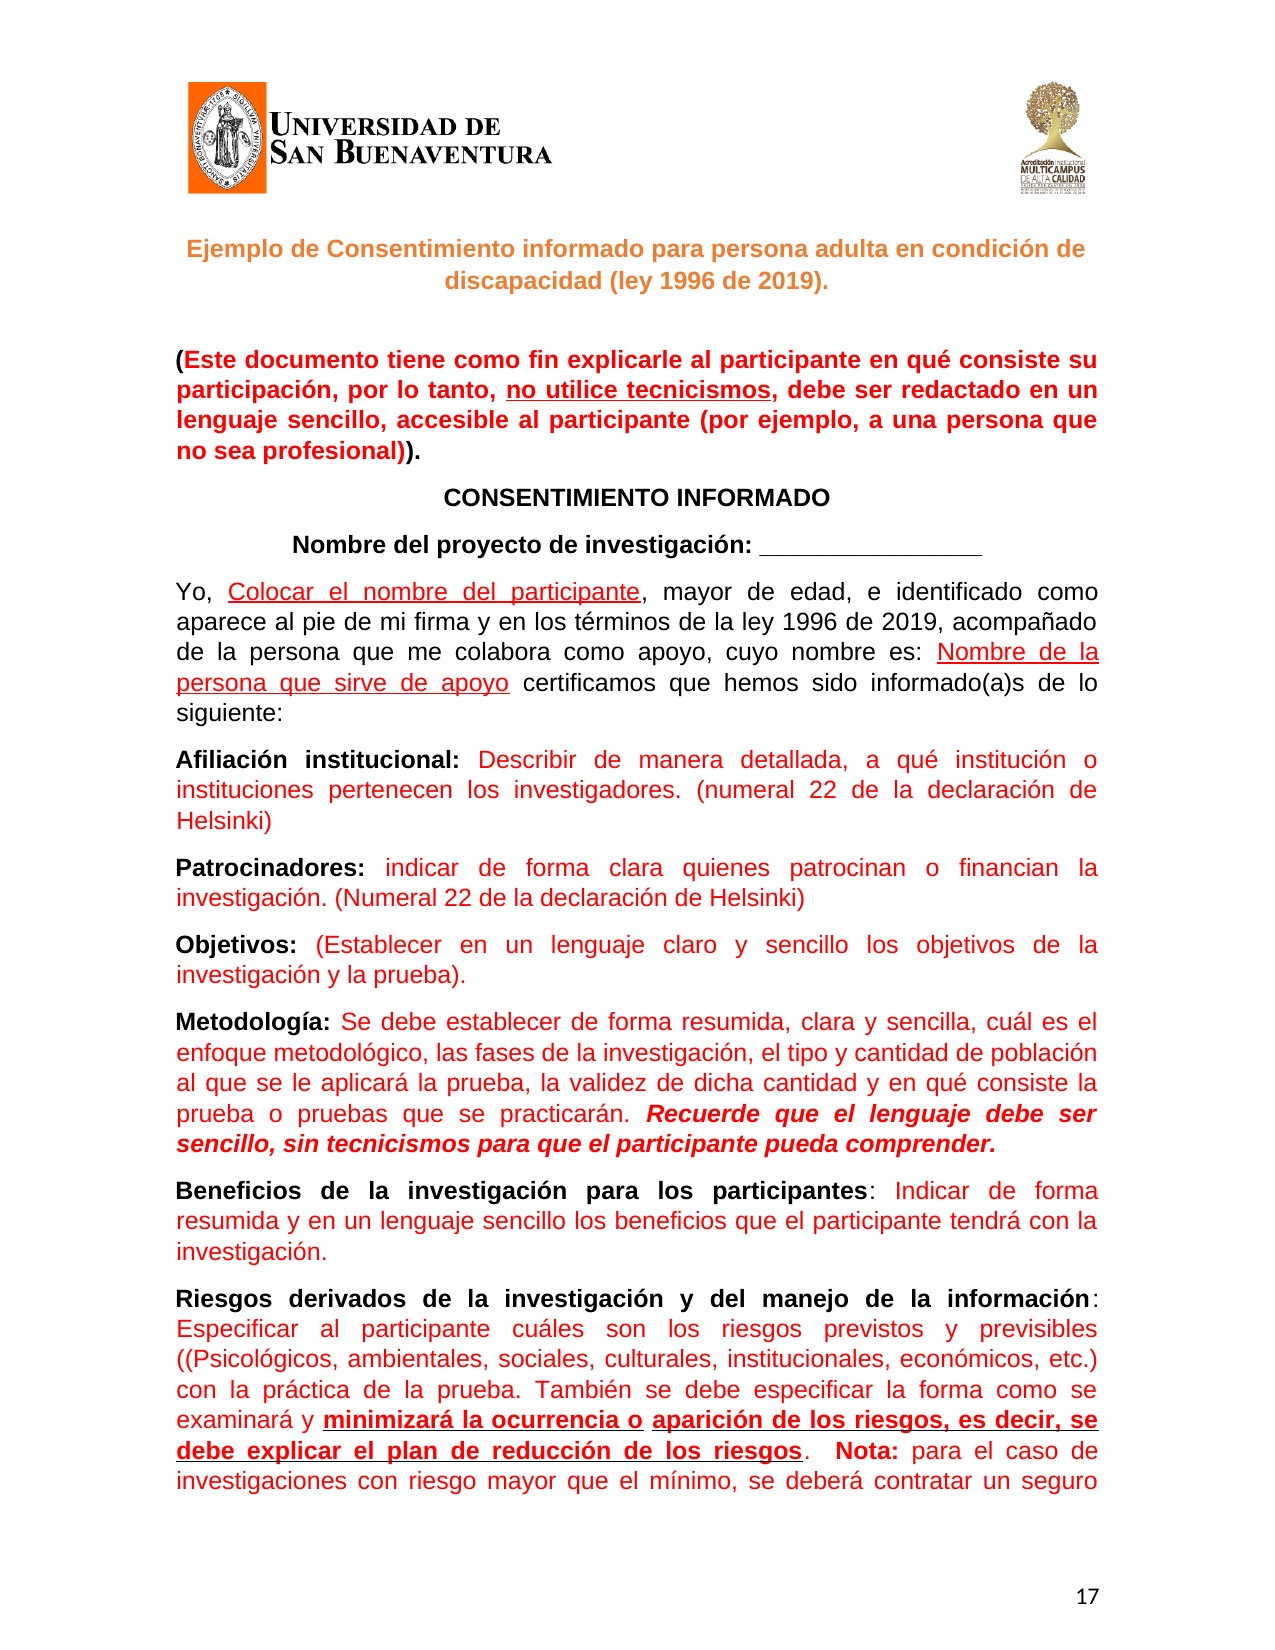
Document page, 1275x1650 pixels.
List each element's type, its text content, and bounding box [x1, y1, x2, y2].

text Yo, Colocar el nombre del participante, mayor de edad, e identificado como aparece al pie de mi firma y en los términos de la ley 1996 de 2019, acompañado de la persona que me colabora como apoyo, cuyo nombre es: Nombre de la persona que sirve de apoyo certificamos que hemos sido informado(a)s de lo siguiente: [175, 577, 1099, 727]
text CONSENTIMIENTO INFORMADO [175, 483, 1099, 512]
text Objetivos: (Establecer en un lenguaje claro y sencillo los objetivos de la investigación y la prueba). [175, 930, 1099, 989]
text (Este documento tiene como fin explicarle al participante en qué consiste su participación, por lo tanto, no utilice tecnicismos, debe ser redactado en un lenguaje sencillo, accesible al participante (por ejemplo, a una persona que no sea profesional)). [175, 345, 1099, 465]
picture [176, 75, 588, 206]
picture [991, 75, 1098, 206]
text Beneficios de la investigación para los participantes: Indicar de forma resumida y en un lenguaje sencillo los beneficios que el participante tendrá con la investigación. [175, 1176, 1099, 1266]
subtitle Ejemplo de Consentimiento informado para persona adulta en condición de discapacidad (ley 1996 de 2019). [177, 234, 1096, 294]
text Nombre del proyecto de investigación: ________________ [175, 530, 1099, 558]
text Afiliación institucional: Describir de manera detallada, a qué institución o instituciones pertenecen los investigadores. (numeral 22 de la declaración de Helsinki) [175, 745, 1099, 835]
text Metodología: Se debe establecer de forma resumida, clara y sencilla, cuál es el enfoque metodológico, las fases de la investigación, el tipo y cantidad de población al que se le aplicará la prueba, la validez de dicha cantidad y en qué consiste la prueba o pruebas que se practicarán. Recuerde que el lenguaje debe ser sencillo, sin tecnicismos para que el participante pueda comprender. [175, 1007, 1099, 1158]
text Patrocinadores: indicar de forma clara quienes patrocinan o financian la investigación. (Numeral 22 de la declaración de Helsinki) [175, 853, 1099, 912]
